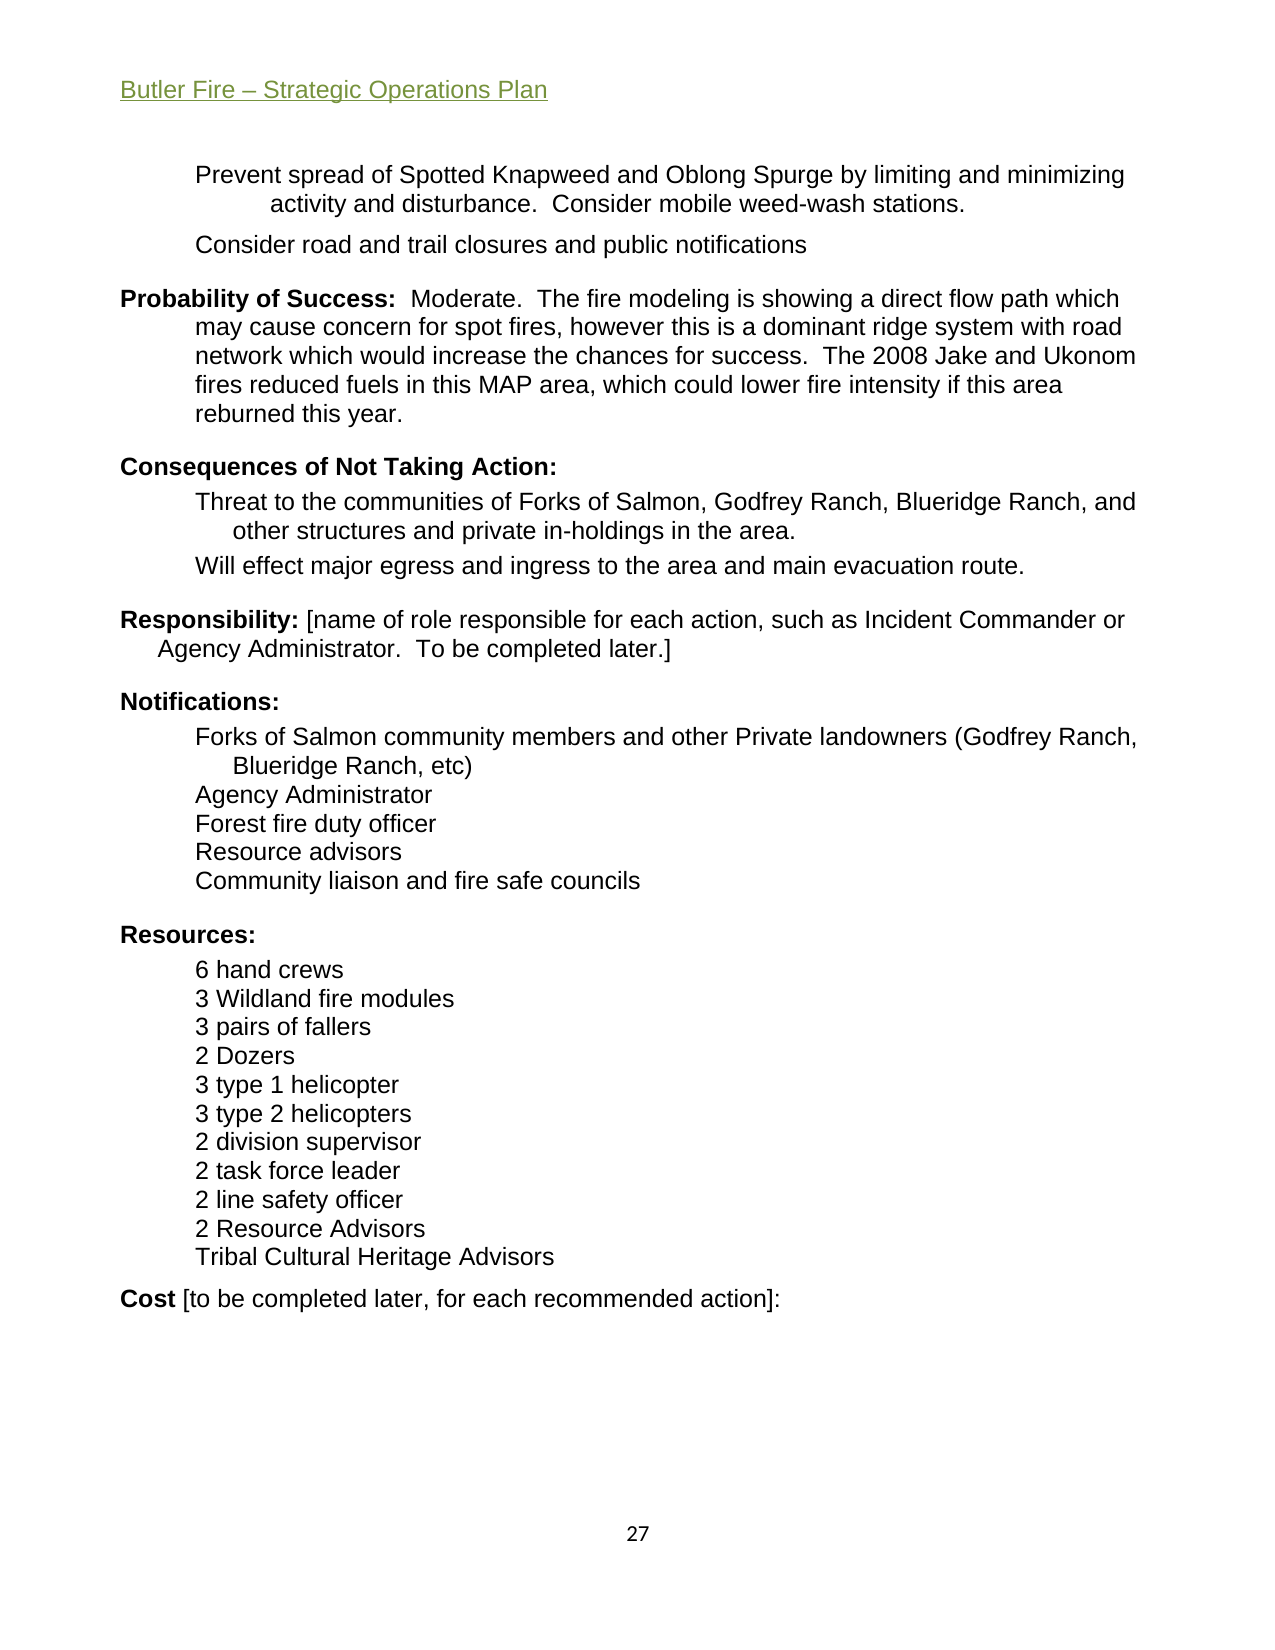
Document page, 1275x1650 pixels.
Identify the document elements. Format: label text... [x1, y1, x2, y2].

text 2 line safety officer [195, 1185, 1155, 1213]
text Notifications: [120, 687, 1155, 716]
text Community liaison and fire safe councils [195, 866, 1155, 895]
text Will effect major egress and ingress to the area and main evacuation route. [195, 551, 1155, 580]
text 3 Wildland fire modules [195, 983, 1155, 1012]
text Responsibility: [name of role responsible for each action, such as Incident Commander or Agency Administrator. To be completed later.] [120, 605, 1155, 662]
text Threat to the communities of Forks of Salmon, Godfrey Ranch, Blueridge Ranch, and other structures and private in-holdings in the area. [195, 487, 1155, 545]
text 2 task force leader [195, 1156, 1155, 1185]
text Prevent spread of Spotted Knapweed and Oblong Spurge by limiting and minimizing activity and disturbance. Consider mobile weed-wash stations. [195, 160, 1155, 217]
text 3 type 1 helicopter [195, 1070, 1155, 1098]
text 3 pairs of fallers [195, 1012, 1155, 1041]
text 3 type 2 helicopters [195, 1098, 1155, 1127]
text Agency Administrator [195, 780, 1155, 808]
text Consider road and trail closures and public notifications [195, 230, 1155, 258]
text 2 Resource Advisors [195, 1213, 1155, 1242]
text 2 division supervisor [195, 1127, 1155, 1156]
text Forest fire duty officer [195, 808, 1155, 837]
text Cost [to be completed later, for each recommended action]: [120, 1283, 1155, 1312]
text Resource advisors [195, 837, 1155, 866]
text 2 Dozers [195, 1041, 1155, 1070]
text Consequences of Not Taking Action: [120, 452, 1155, 481]
text Tribal Cultural Heritage Advisors [195, 1242, 1155, 1271]
text Resources: [120, 920, 1155, 948]
text Probability of Success: Moderate. The fire modeling is showing a direct flow path which may cause concern for spot fires, however this is a dominant ridge system with road network which would increase the chances for success. The 2008 Jake and Ukonom fires reduced fuels in this MAP area, which could lower fire intensity if this area reburned this year. [120, 283, 1155, 427]
text Forks of Salmon community members and other Private landowners (Godfrey Ranch, Blueridge Ranch, etc) [195, 722, 1155, 780]
text 6 hand crews [195, 955, 1155, 983]
